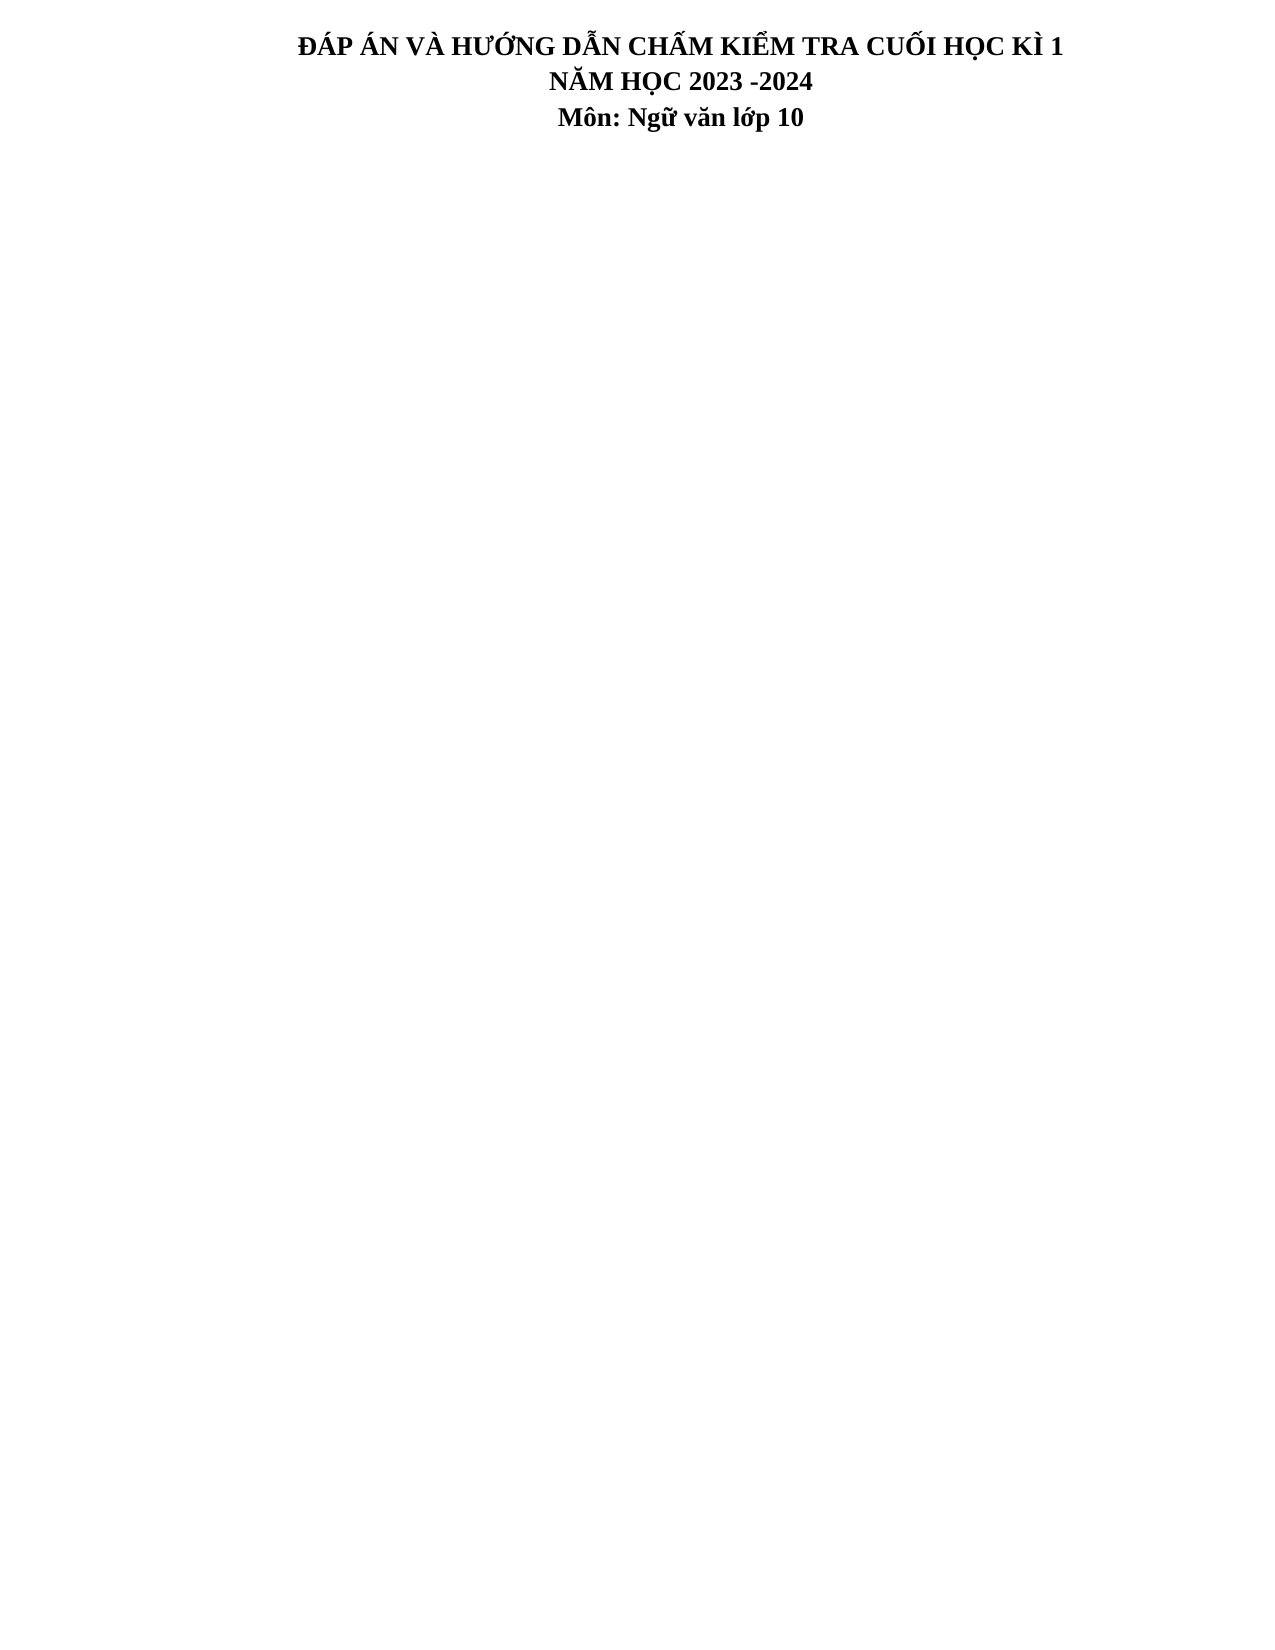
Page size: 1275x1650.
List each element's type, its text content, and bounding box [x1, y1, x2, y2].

text ĐÁP ÁN VÀ HƯỚNG DẪN CHẤM KIỂM TRA CUỐI HỌC KÌ 1 [71, 29, 1216, 61]
text NĂM HỌC 2023 -2024 [71, 65, 1216, 96]
text Môn: Ngữ văn lớp 10 [71, 101, 1216, 132]
